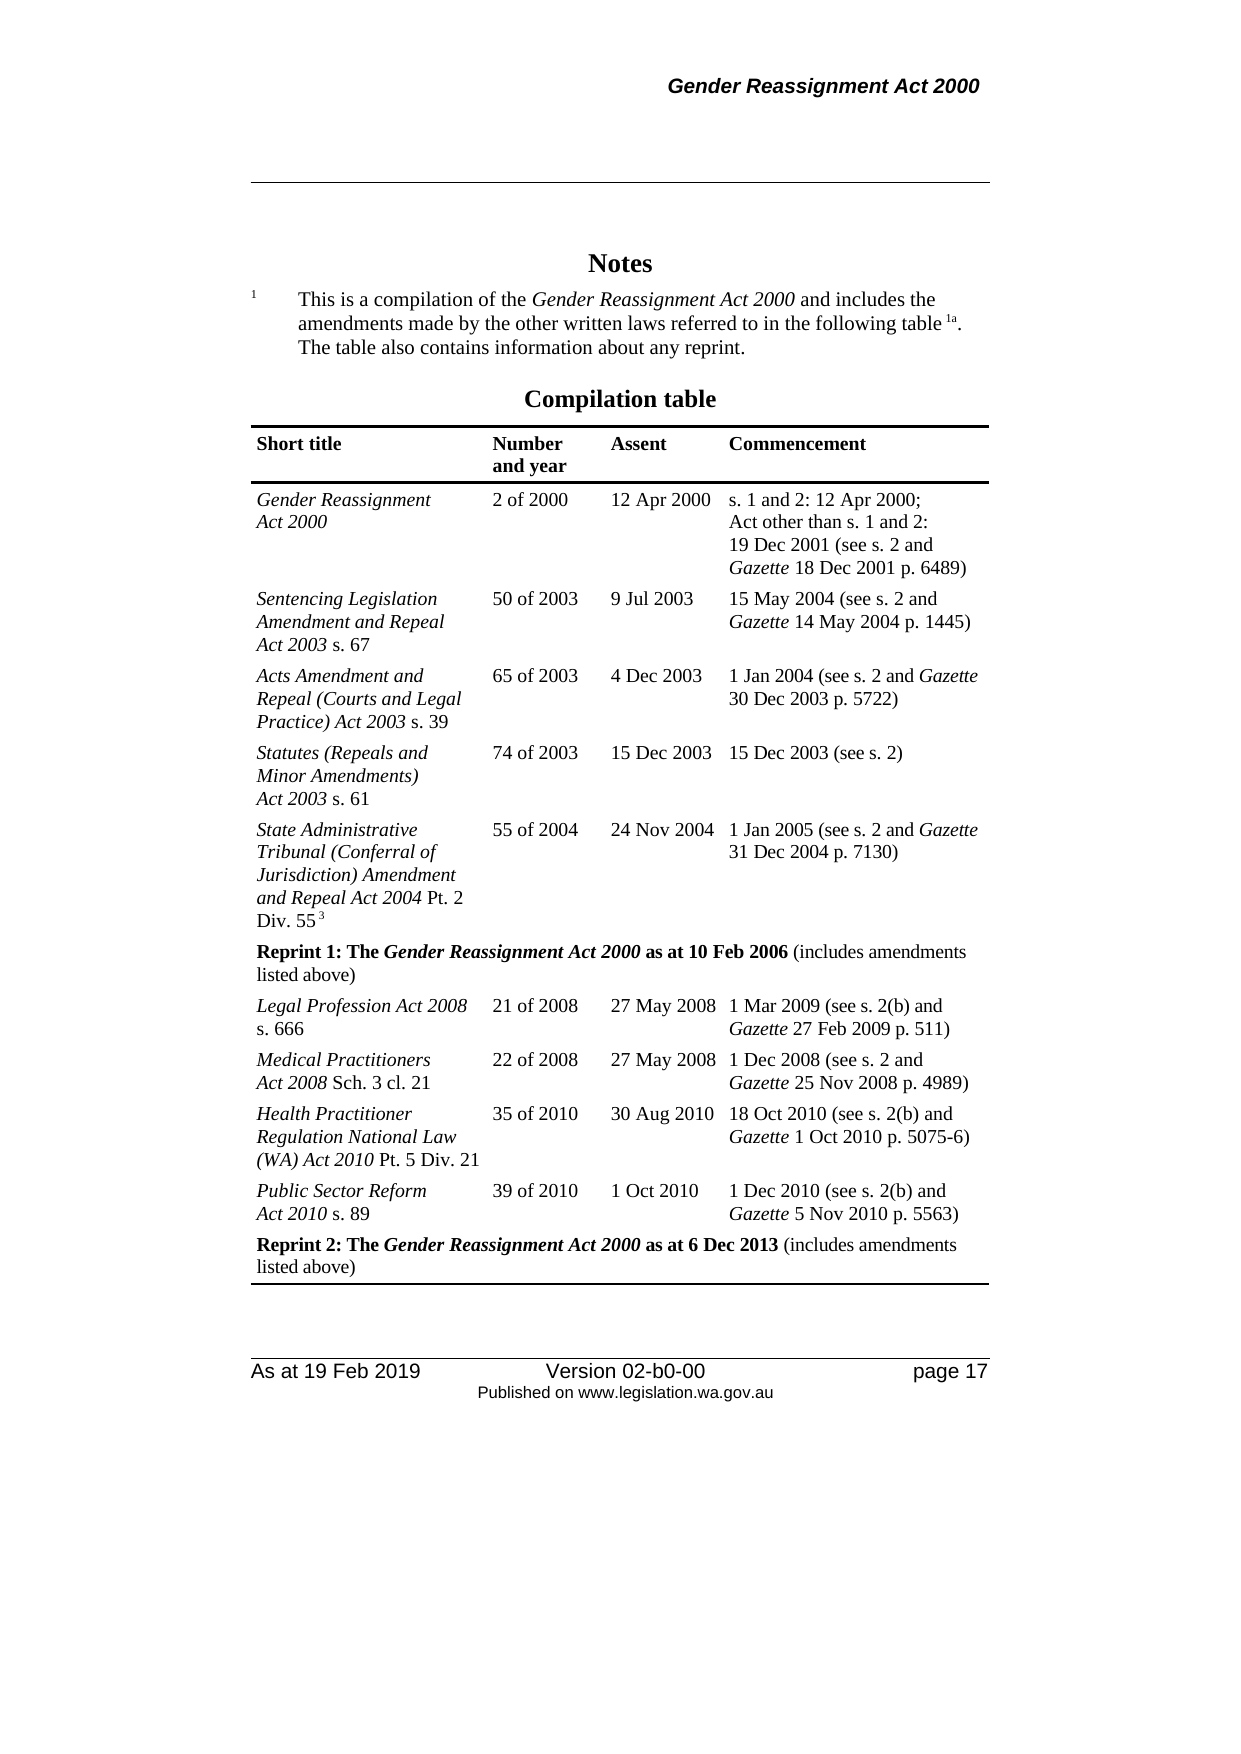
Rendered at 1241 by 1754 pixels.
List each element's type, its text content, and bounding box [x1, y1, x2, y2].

table_cell 2 of 2000 [487, 484, 605, 583]
table_cell 39 of 2010 [487, 1175, 605, 1228]
table_cell 15 Dec 2003 [605, 737, 723, 813]
table_cell Acts Amendment and Repeal (Courts and Legal Practice) Act 2003 s. 39 [251, 660, 487, 737]
table_cell 65 of 2003 [487, 660, 605, 737]
subtitle Compilation table [251, 384, 990, 413]
table_cell 21 of 2008 [487, 990, 605, 1044]
table_cell Reprint 1: The Gender Reassignment Act 2000 as at 10 Feb 2006 (includes amendments listed above) [251, 936, 989, 990]
table_cell 30 Aug 2010 [605, 1098, 723, 1174]
table_cell 1 Oct 2010 [605, 1175, 723, 1228]
table_cell 12 Apr 2000 [605, 484, 723, 583]
table_cell 27 May 2008 [605, 1044, 723, 1098]
table_cell Sentencing Legislation Amendment and Repeal Act 2003 s. 67 [251, 583, 487, 660]
table_cell Health Practitioner Regulation National Law (WA) Act 2010 Pt. 5 Div. 21 [251, 1098, 487, 1174]
table_cell s. 1 and 2: 12 Apr 2000; Act other than s. 1 and 2: 19 Dec 2001 (see s. 2 and Gazette 18 Dec 2001 p. 6489) [723, 484, 989, 583]
table_cell 15 May 2004 (see s. 2 and Gazette 14 May 2004 p. 1445) [723, 583, 989, 660]
table_cell 15 Dec 2003 (see s. 2) [723, 737, 989, 813]
table_cell 22 of 2008 [487, 1044, 605, 1098]
table_cell 1 Jan 2004 (see s. 2 and Gazette 30 Dec 2003 p. 5722) [723, 660, 989, 737]
table_cell 1 Mar 2009 (see s. 2(b) and Gazette 27 Feb 2009 p. 511) [723, 990, 989, 1044]
table_cell 74 of 2003 [487, 737, 605, 813]
table_cell 4 Dec 2003 [605, 660, 723, 737]
table_header Assent [605, 428, 723, 481]
table_cell 1 Dec 2010 (see s. 2(b) and Gazette 5 Nov 2010 p. 5563) [723, 1175, 989, 1228]
table_cell 18 Oct 2010 (see s. 2(b) and Gazette 1 Oct 2010 p. 5075-6) [723, 1098, 989, 1174]
table_cell 1 Dec 2008 (see s. 2 and Gazette 25 Nov 2008 p. 4989) [723, 1044, 989, 1098]
table_cell 24 Nov 2004 [605, 814, 723, 936]
table_cell 27 May 2008 [605, 990, 723, 1044]
table_cell Reprint 2: The Gender Reassignment Act 2000 as at 6 Dec 2013 (includes amendments listed above) [251, 1229, 989, 1282]
table_cell Legal Profession Act 2008 s. 666 [251, 990, 487, 1044]
table_header Short title [251, 428, 487, 481]
table_cell Medical Practitioners Act 2008 Sch. 3 cl. 21 [251, 1044, 487, 1098]
table_header Commencement [723, 428, 989, 481]
table_cell 9 Jul 2003 [605, 583, 723, 660]
table_cell 1 Jan 2005 (see s. 2 and Gazette 31 Dec 2004 p. 7130) [723, 814, 989, 936]
table_cell Public Sector Reform Act 2010 s. 89 [251, 1175, 487, 1228]
text 1 This is a compilation of the Gender Reassignment Act 2000 and includes the amendments made by the other written laws referred to in the following table 1a. The table also contains information about any reprint. [251, 287, 990, 359]
table_cell 35 of 2010 [487, 1098, 605, 1174]
table_cell 50 of 2003 [487, 583, 605, 660]
table_header Number and year [487, 428, 605, 481]
table_cell Statutes (Repeals and Minor Amendments) Act 2003 s. 61 [251, 737, 487, 813]
table_cell Gender Reassignment Act 2000 [251, 484, 487, 583]
subtitle Notes [251, 247, 990, 279]
table_cell State Administrative Tribunal (Conferral of Jurisdiction) Amendment and Repeal Act 2004 Pt. 2 Div. 55 3 [251, 814, 487, 936]
table_cell 55 of 2004 [487, 814, 605, 936]
